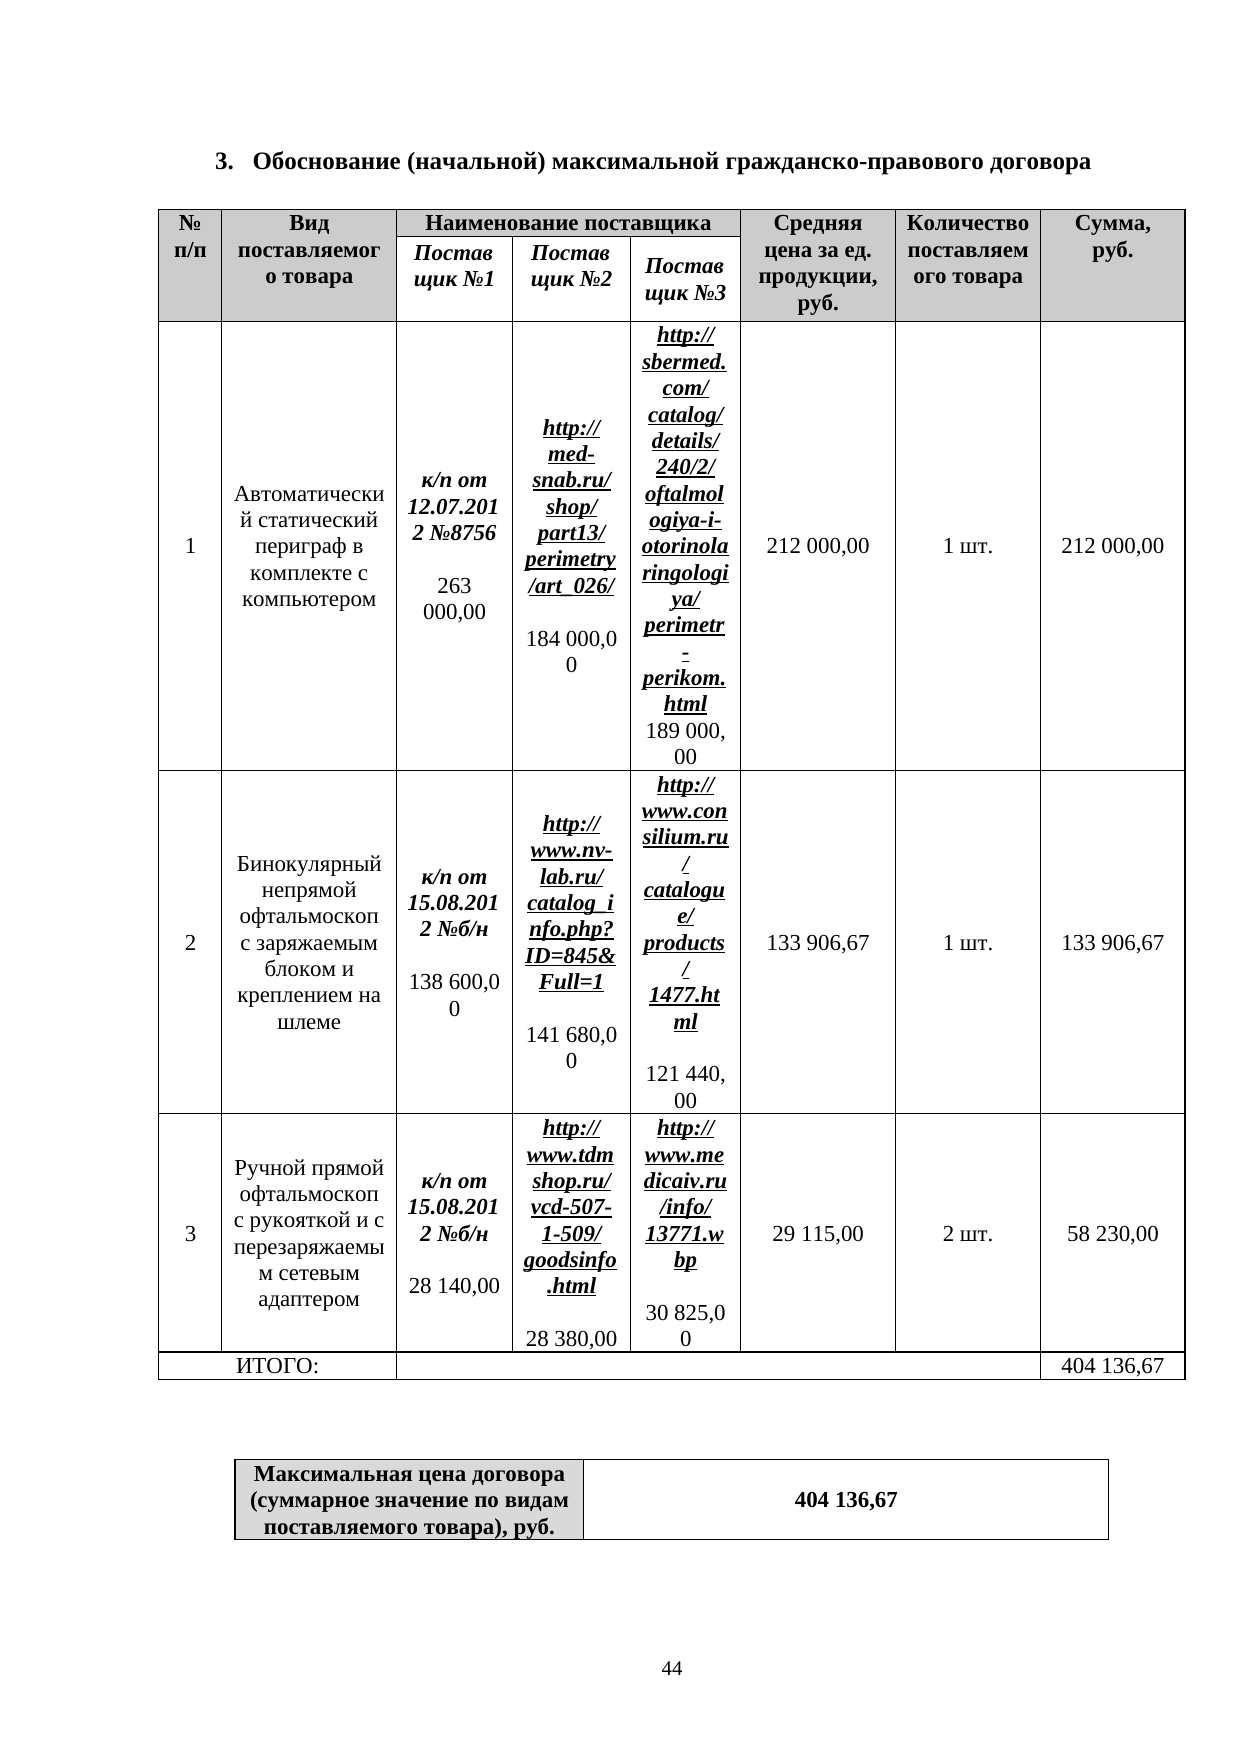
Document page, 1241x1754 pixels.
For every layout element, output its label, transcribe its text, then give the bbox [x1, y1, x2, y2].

table_cell 404 136,67 [1041, 1353, 1184, 1379]
table_cell http://www.nv-lab.ru/catalog_info.php?ID=845&Full=1 141 680,00 [513, 771, 630, 1113]
table_cell Бинокулярный непрямой офтальмоскоп с заряжаемым блоком и креплением на шлеме [222, 771, 396, 1113]
table_header 404 136,67 [584, 1460, 1108, 1539]
table_cell http://sbermed.com/catalog/details/240/2/oftalmologiya-i-otorinolaringologiya/perimetr-perikom.html 189 000,00 [631, 322, 740, 769]
table_header № п/п [159, 210, 221, 321]
table_header Наименование поставщика [397, 210, 740, 236]
table_header Средняя цена за ед. продукции, руб. [741, 210, 895, 321]
table_cell 29 115,00 [741, 1114, 895, 1351]
table_cell 1 шт. [896, 322, 1040, 769]
table_cell 133 906,67 [1041, 771, 1184, 1113]
list Обоснование (начальной) максимальной гражданско-правового договора [215, 146, 1166, 175]
table_cell http://med-snab.ru/shop/part13/perimetry/art_026/ 184 000,00 [513, 322, 630, 769]
table_header Сумма, руб. [1041, 210, 1184, 321]
table_header Вид поставляемого товара [222, 210, 396, 321]
table_cell 133 906,67 [741, 771, 895, 1113]
table_cell 2 шт. [896, 1114, 1040, 1351]
table_cell http://www.consilium.ru/catalogue/products/1477.html 121 440,00 [631, 771, 740, 1113]
table_cell http://www.medicaiv.ru/info/13771.wbp 30 825,00 [631, 1114, 740, 1351]
table_cell ИТОГО: [159, 1353, 396, 1379]
table_cell к/п от 15.08.2012 №б/н 138 600,00 [397, 771, 512, 1113]
table_cell 58 230,00 [1041, 1114, 1184, 1351]
table_cell http://www.tdmshop.ru/vcd-507-1-509/goodsinfo.html 28 380,00 [513, 1114, 630, 1351]
table_cell 3 [159, 1114, 221, 1351]
table_header Максимальная цена договора (суммарное значение по видам поставляемого товара), руб. [236, 1460, 583, 1539]
table_cell к/п от 15.08.2012 №б/н 28 140,00 [397, 1114, 512, 1351]
table_cell 212 000,00 [741, 322, 895, 769]
table_cell 1 [159, 322, 221, 769]
table_cell Ручной прямой офтальмоскоп с рукояткой и с перезаряжаемым сетевым адаптером [222, 1114, 396, 1351]
table_cell Автоматический статический периграф в комплекте с компьютером [222, 322, 396, 769]
table_cell Поставщик №3 [631, 237, 740, 321]
table_cell 212 000,00 [1041, 322, 1184, 769]
table_header Количество поставляемого товара [896, 210, 1040, 321]
table_cell [397, 1353, 1040, 1379]
table_cell Поставщик №1 [397, 237, 512, 321]
table_cell 2 [159, 771, 221, 1113]
table_cell 1 шт. [896, 771, 1040, 1113]
table_cell к/п от 12.07.2012 №8756 263 000,00 [397, 322, 512, 769]
table_cell Поставщик №2 [513, 237, 630, 321]
